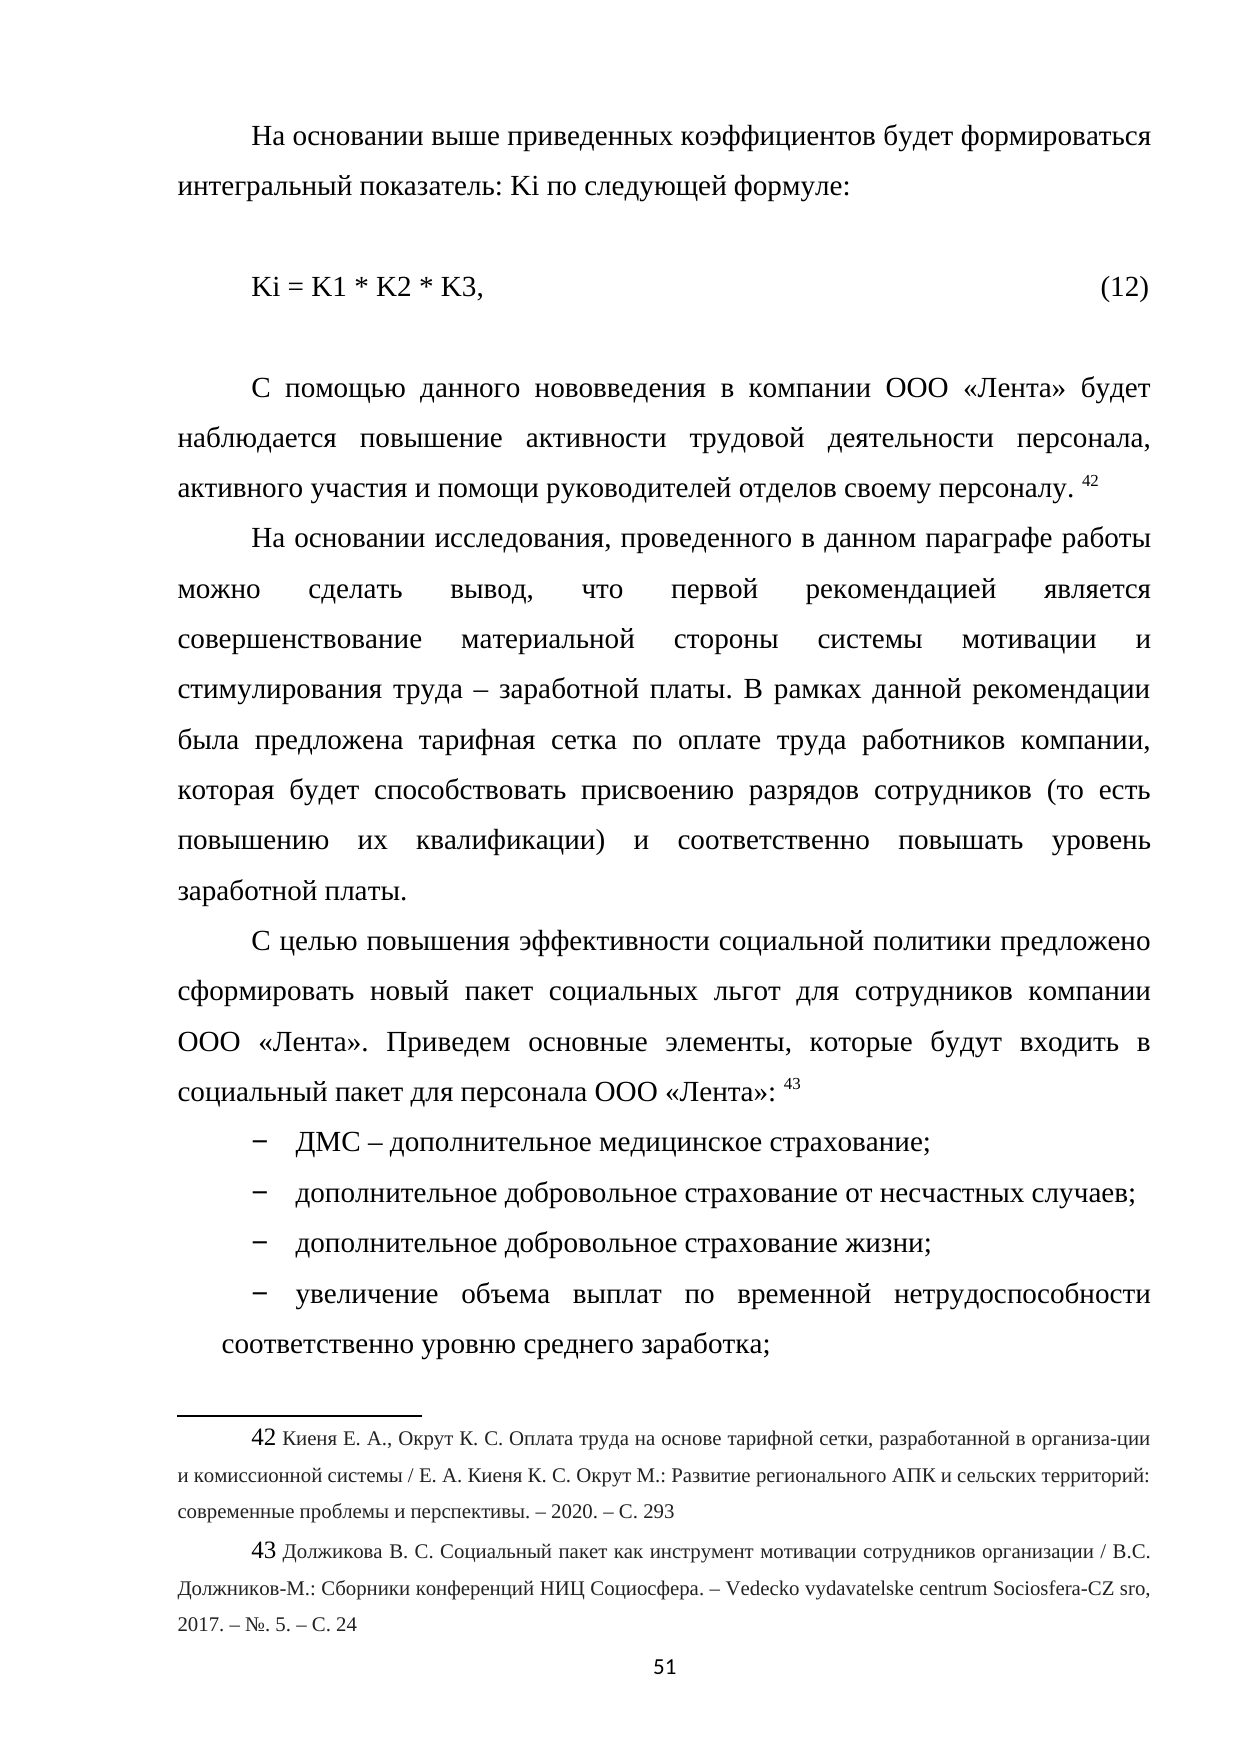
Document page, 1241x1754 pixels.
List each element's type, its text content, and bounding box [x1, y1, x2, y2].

text На основании исследования, проведенного в данном параграфе работы можно сделать вывод, что первой рекомендацией является совершенствование материальной стороны системы мотивации и стимулирования труда – заработной платы. В рамках данной рекомендации была предложена тарифная сетка по оплате труда работников компании, которая будет способствовать присвоению разрядов сотрудников (то есть повышению их квалификации) и соответственно повышать уровень заработной платы. [177, 521, 1152, 906]
text С целью повышения эффективности социальной политики предложено сформировать новый пакет социальных льгот для сотрудников компании ООО «Лента». Приведем основные элементы, которые будут входить в социальный пакет для персонала ООО «Лента»: [177, 923, 1152, 1108]
text На основании выше приведенных коэффициентов будет формироваться интегральный показатель: Ki по следующей формуле: [177, 118, 1152, 202]
list дополнительное добровольное страхование жизни; [221, 1225, 1152, 1259]
text Ki = K1 * K2 * K3, (12) [177, 269, 1152, 303]
list увеличение объема выплат по временной нетрудоспособности соответственно уровню среднего заработка; [221, 1276, 1152, 1359]
text С помощью данного нововведения в компании ООО «Лента» будет наблюдается повышение активности трудовой деятельности персонала, активного участия и помощи руководителей отделов своему персоналу. [177, 370, 1152, 504]
list ДМС – дополнительное медицинское страхование; [221, 1124, 1152, 1158]
list дополнительное добровольное страхование от несчастных случаев; [221, 1175, 1152, 1208]
